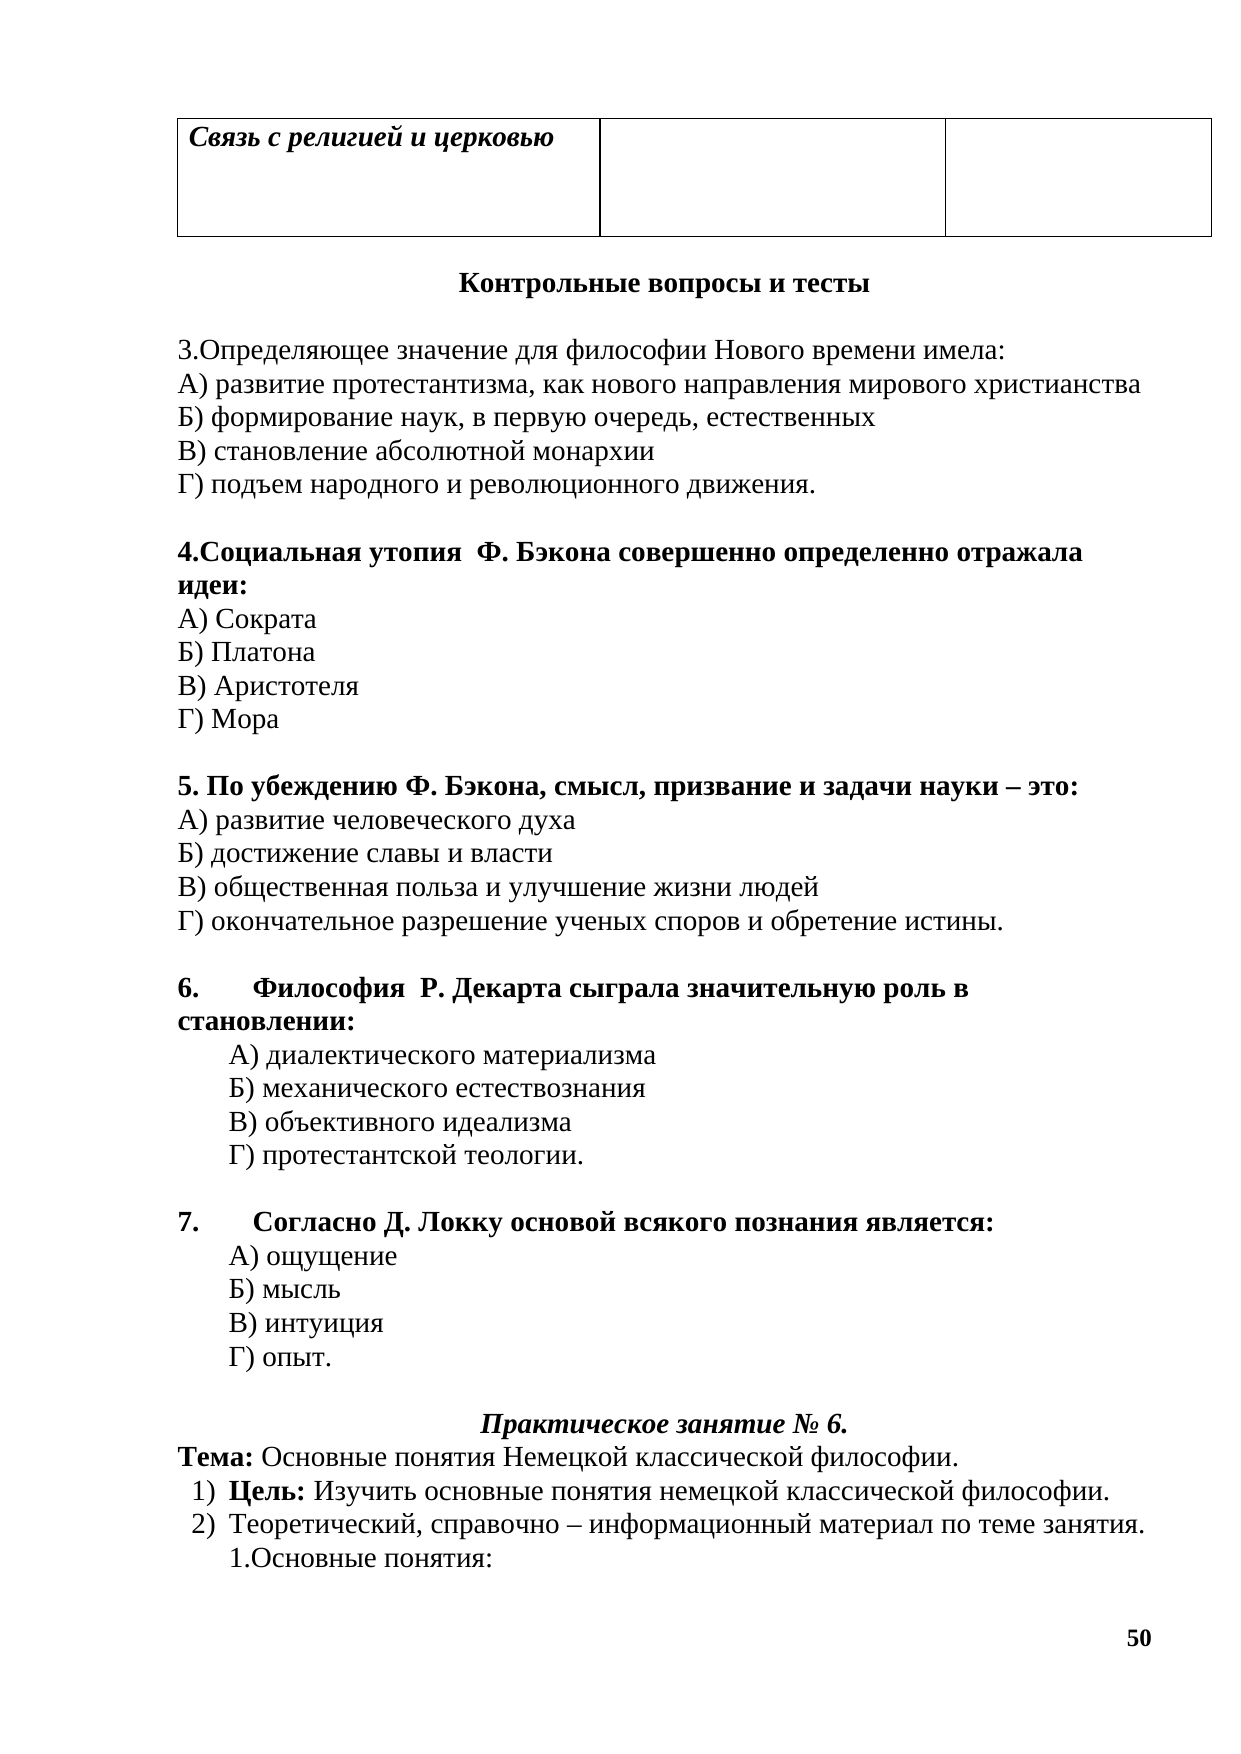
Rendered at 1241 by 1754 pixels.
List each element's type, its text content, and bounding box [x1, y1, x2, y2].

text А) ощущение [177, 1238, 1152, 1272]
text 1.Основные понятия: [229, 1540, 1152, 1573]
text Тема: Основные понятия Немецкой классической философии. [177, 1439, 1152, 1473]
text Контрольные вопросы и тесты [177, 265, 1152, 299]
list Философия Р. Декарта сыграла значительную роль в становлении: [177, 970, 1152, 1037]
text Практическое занятие № 6. [177, 1406, 1152, 1439]
text Г) опыт. [177, 1339, 1152, 1372]
text 3.Определяющее значение для философии Нового времени имела: [177, 332, 1152, 366]
text Б) мысль [177, 1272, 1152, 1305]
text Б) формирование наук, в первую очередь, естественных [177, 399, 1152, 433]
text Б) достижение славы и власти [177, 836, 1152, 869]
list Согласно Д. Локку основой всякого познания является: [177, 1204, 1152, 1238]
list Теоретический, справочно – информационный материал по теме занятия. [191, 1506, 1152, 1540]
text А) развитие протестантизма, как нового направления мирового христианства [177, 366, 1152, 399]
text А) развитие человеческого духа [177, 802, 1152, 836]
text А) диалектического материализма [177, 1037, 1152, 1070]
text 5. По убеждению Ф. Бэкона, смысл, призвание и задачи науки – это: [177, 768, 1152, 802]
text В) становление абсолютной монархии [177, 433, 1152, 467]
table_cell [601, 119, 945, 236]
text 4.Социальная утопия Ф. Бэкона совершенно определенно отражала идеи: [177, 534, 1152, 601]
list Цель: Изучить основные понятия немецкой классической философии. [191, 1473, 1152, 1506]
text В) общественная польза и улучшение жизни людей [177, 869, 1152, 903]
text В) интуиция [177, 1305, 1152, 1339]
text Б) механического естествознания [177, 1070, 1152, 1104]
text А) Сократа [177, 601, 1152, 634]
text Б) Платона [177, 634, 1152, 668]
text В) объективного идеализма [177, 1104, 1152, 1137]
table_cell Связь с религией и церковью [178, 119, 599, 236]
text В) Аристотеля [177, 668, 1152, 701]
text Г) подъем народного и революционного движения. [177, 467, 1152, 500]
table_cell [946, 119, 1211, 236]
text Г) протестантской теологии. [177, 1137, 1152, 1171]
text Г) окончательное разрешение ученых споров и обретение истины. [177, 903, 1152, 936]
text Г) Мора [177, 701, 1152, 735]
